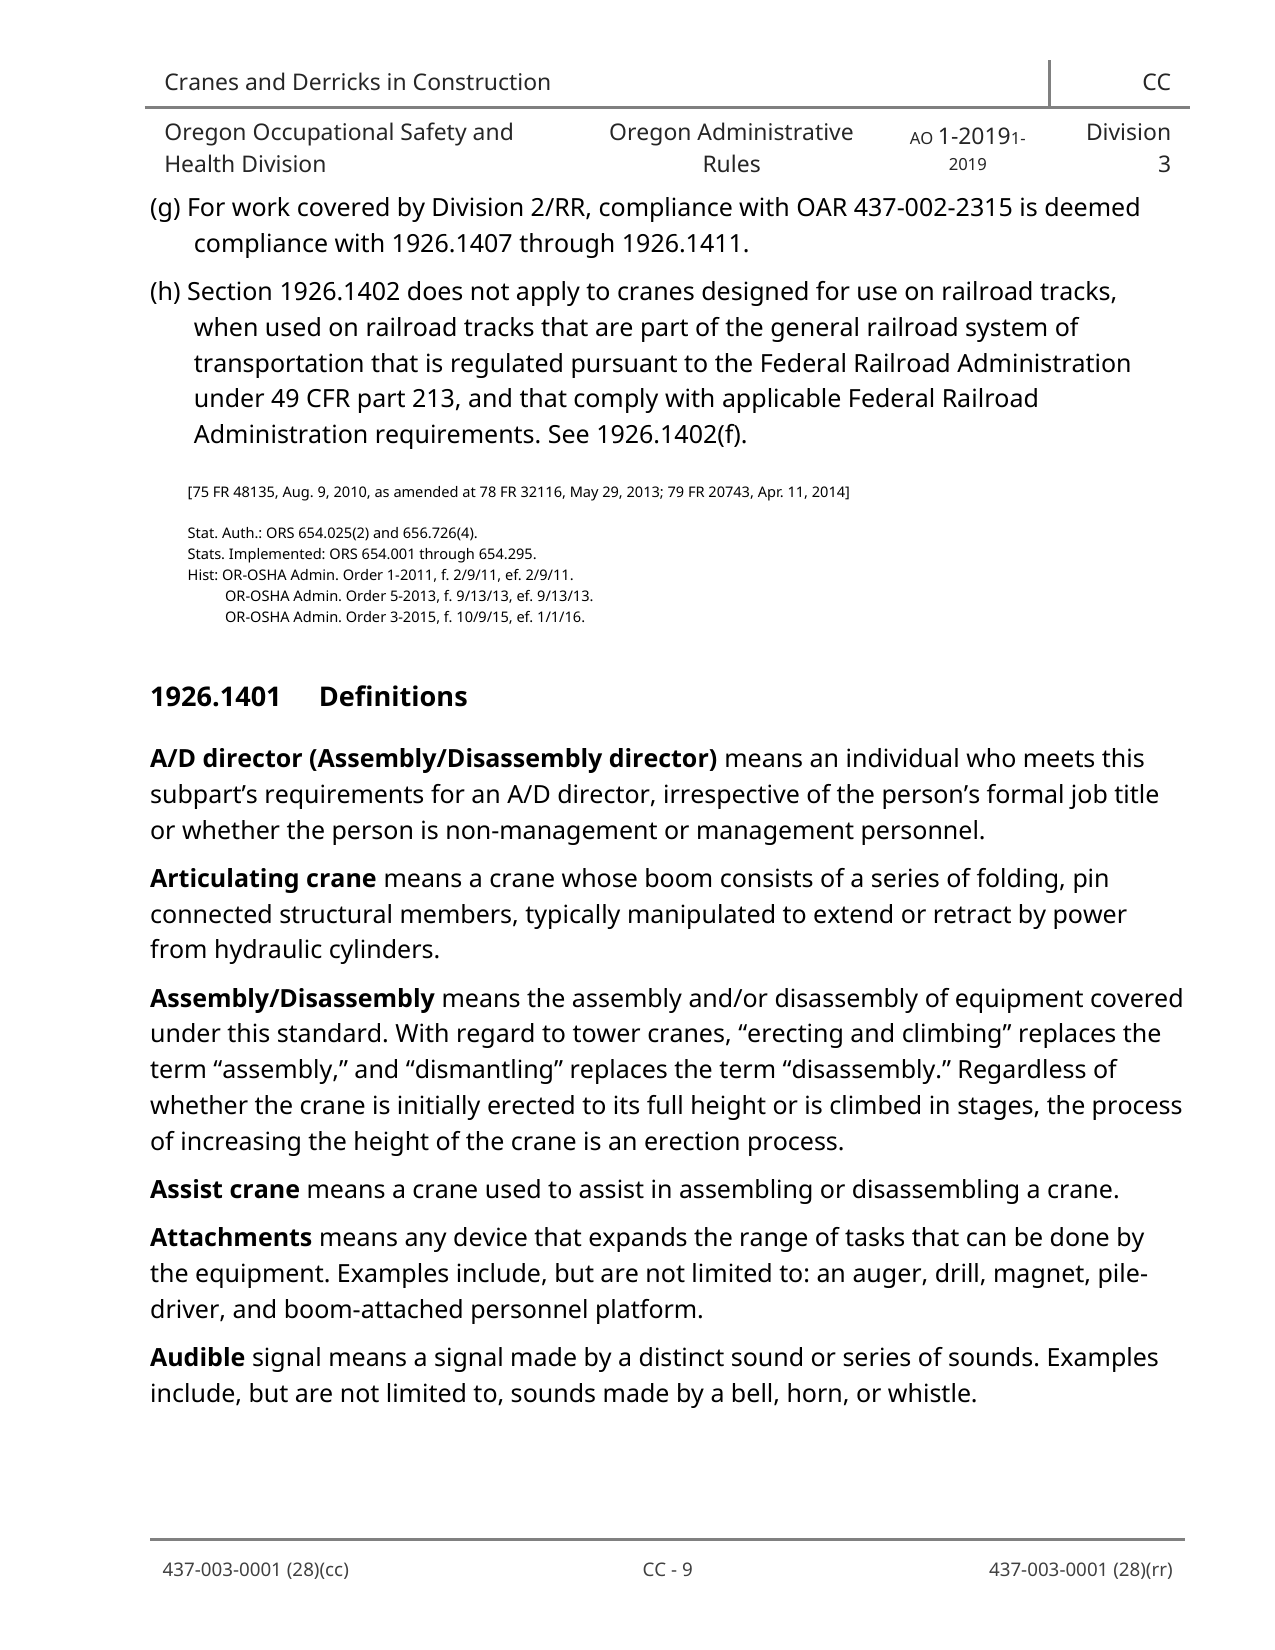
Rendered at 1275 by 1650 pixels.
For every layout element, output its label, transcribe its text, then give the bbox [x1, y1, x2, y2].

text Attachments means any device that expands the range of tasks that can be done by the equipment. Examples include, but are not limited to: an auger, drill, magnet, pile-driver, and boom-attached personnel platform. [150, 1220, 1185, 1325]
text OR-OSHA Admin. Order 3-2015, f. 10/9/15, ef. 1/1/16. [225, 607, 1185, 626]
text Stat. Auth.: ORS 654.025(2) and 656.726(4). [187, 523, 1185, 543]
text Hist: OR-OSHA Admin. Order 1-2011, f. 2/9/11, ef. 2/9/11. [187, 565, 1185, 585]
text Stats. Implemented: ORS 654.001 through 654.295. [187, 544, 1185, 564]
text A/D director (Assembly/Disassembly director) means an individual who meets this subpart’s requirements for an A/D director, irrespective of the person’s formal job title or whether the person is non-management or management personnel. [150, 741, 1185, 847]
list (h) Section 1926.1402 does not apply to cranes designed for use on railroad tracks, when used on railroad tracks that are part of the general railroad system of transportation that is regulated pursuant to the Federal Railroad Administration under 49 CFR part 213, and that comply with applicable Federal Railroad Administration requirements. See 1926.1402(f). [150, 274, 1185, 451]
text Articulating crane means a crane whose boom consists of a series of folding, pin connected structural members, typically manipulated to extend or retract by power from hydraulic cylinders. [150, 861, 1185, 966]
text Assembly/Disassembly means the assembly and/or disassembly of equipment covered under this standard. With regard to tower cranes, “erecting and climbing” replaces the term “assembly,” and “dismantling” replaces the term “disassembly.” Regardless of whether the crane is initially erected to its full height or is climbed in stages, the process of increasing the height of the crane is an erection process. [150, 980, 1185, 1157]
text [75 FR 48135, Aug. 9, 2010, as amended at 78 FR 32116, May 29, 2013; 79 FR 20743, Apr. 11, 2014] [187, 482, 1185, 501]
list (g) For work covered by Division 2/RR, compliance with OAR 437-002-2315 is deemed compliance with 1926.1407 through 1926.1411. [150, 150, 1185, 259]
text Audible signal means a signal made by a distinct sound or series of sounds. Examples include, but are not limited to, sounds made by a bell, horn, or whistle. [150, 1339, 1185, 1409]
text Assist crane means a crane used to assist in assembling or disassembling a crane. [150, 1172, 1185, 1206]
subtitle 1926.1401 Definitions [150, 677, 1185, 714]
text OR-OSHA Admin. Order 5-2013, f. 9/13/13, ef. 9/13/13. [225, 586, 1185, 606]
